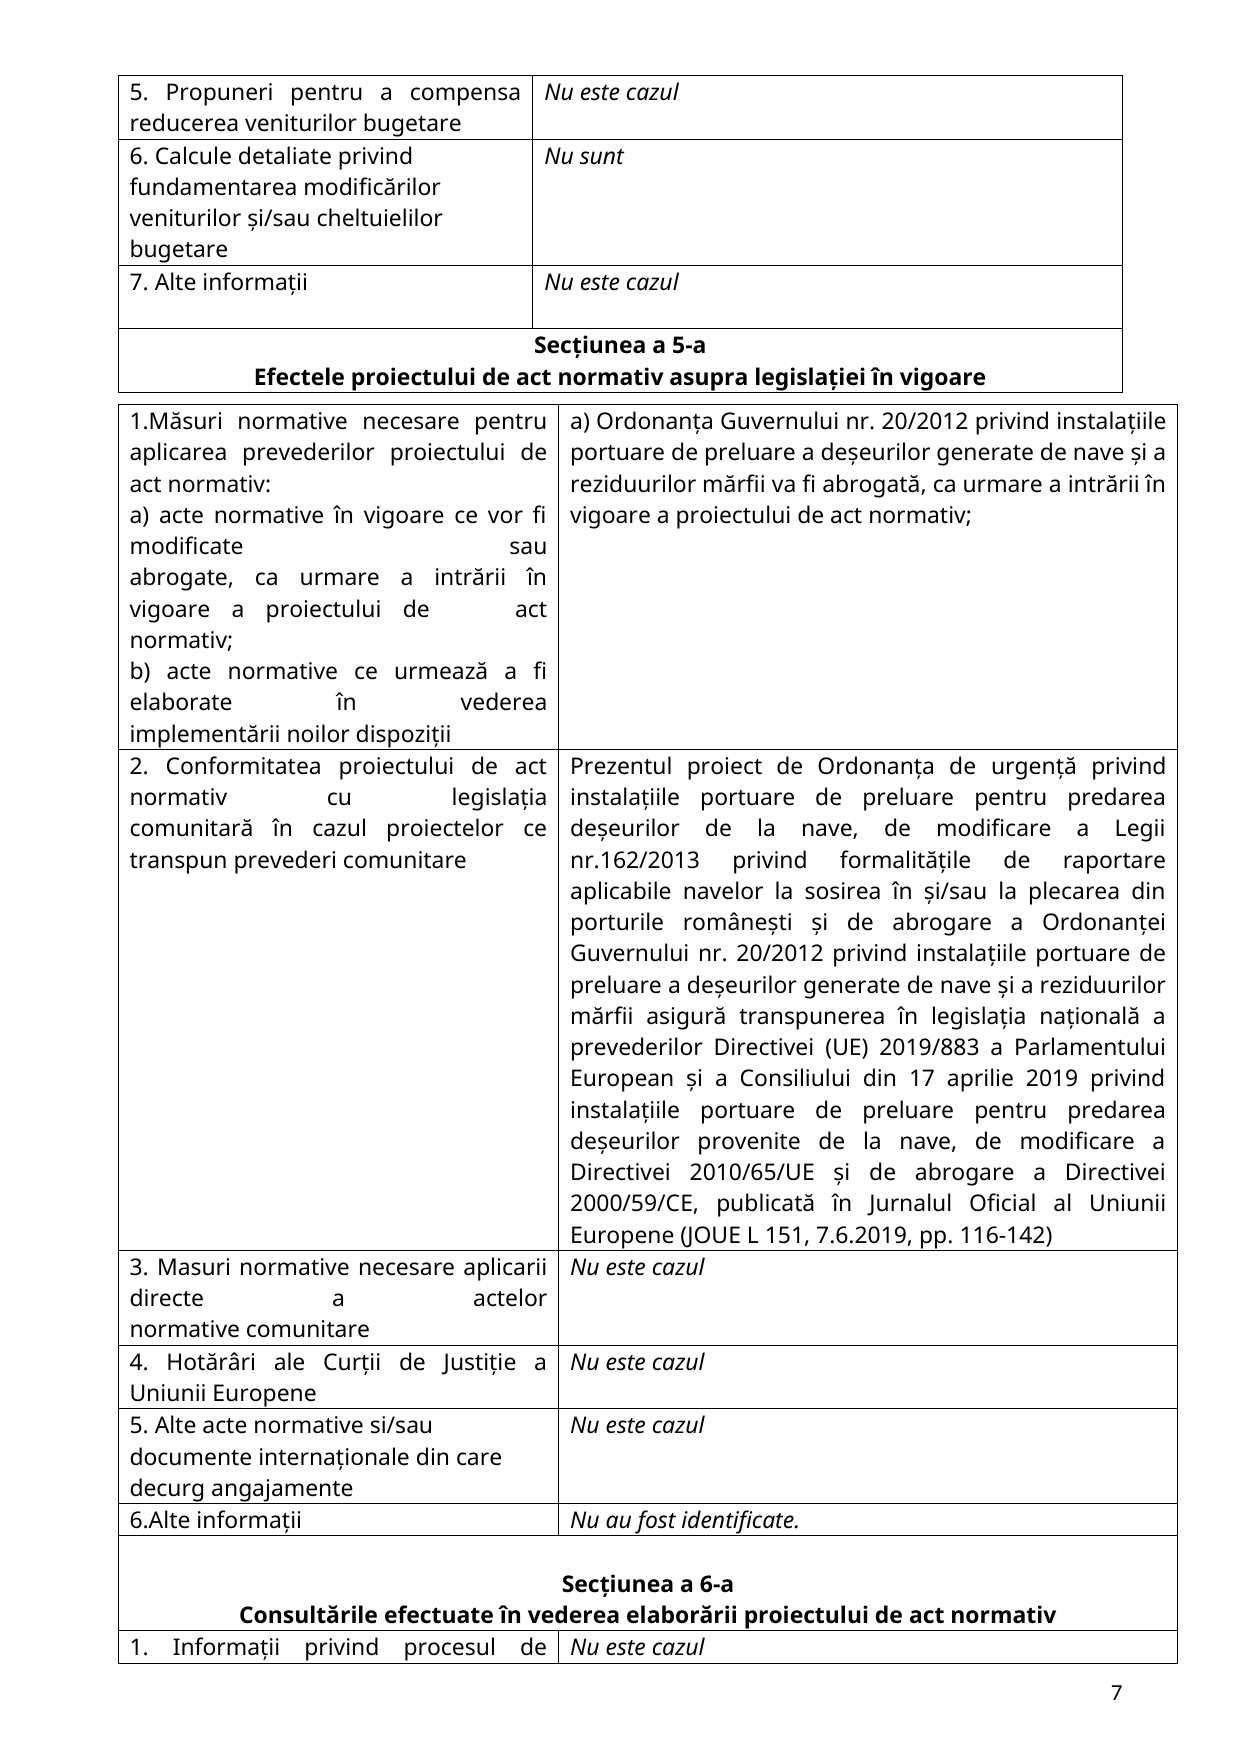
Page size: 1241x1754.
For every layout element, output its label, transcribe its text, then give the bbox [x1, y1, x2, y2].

table_cell Nu este cazul [559, 1346, 1177, 1408]
table_cell 7. Alte informații [119, 266, 532, 328]
table_cell 6. Calcule detaliate privind fundamentarea modificărilor veniturilor şi/sau cheltuielilor bugetare [119, 140, 532, 264]
table_cell Nu este cazul [559, 1409, 1177, 1503]
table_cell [119, 1631, 558, 1662]
table_cell Nu este cazul [533, 266, 1122, 328]
table_cell Nu este cazul [559, 1251, 1177, 1345]
table_cell Nu sunt [533, 140, 1122, 264]
table_cell Secțiunea a 5-a Efectele proiectului de act normativ asupra legislației în vigoare [119, 329, 1122, 392]
table_cell Nu este cazul [533, 76, 1122, 138]
table_cell Prezentul proiect de Ordonanța de urgență privind instalațiile portuare de preluare pentru predarea deșeurilor de la nave, de modificare a Legii nr.162/2013 privind formalitățile de raportare aplicabile navelor la sosirea în și/sau la plecarea din porturile româneşti și de abrogare a Ordonanţei Guvernului nr. 20/2012 privind instalaţiile portuare de preluare a deşeurilor generate de nave şi a reziduurilor mărfii asigură transpunerea în legislația națională a prevederilor Directivei (UE) 2019/883 a Parlamentului European și a Consiliului din 17 aprilie 2019 privind instalațiile portuare de preluare pentru predarea deșeurilor provenite de la nave, de modificare a Directivei 2010/65/UE și de abrogare a Directivei 2000/59/CE, publicată în Jurnalul Oficial al Uniunii Europene (JOUE L 151, 7.6.2019, pp. 116-142) [559, 750, 1177, 1250]
table_header a) Ordonanţa Guvernului nr. 20/2012 privind instalaţiile portuare de preluare a deşeurilor generate de nave şi a reziduurilor mărfii va fi abrogată, ca urmare a intrării în vigoare a proiectului de act normativ; [559, 405, 1177, 749]
table_cell 6.Alte informații [119, 1504, 558, 1535]
table_cell 5. Alte acte normative si/sau documente internaționale din care decurg angajamente [119, 1409, 558, 1503]
table_cell Nu au fost identificate. [559, 1504, 1177, 1535]
table_cell 3. Masuri normative necesare aplicarii directe a actelor normative comunitare [119, 1251, 558, 1345]
table_cell 5. Propuneri pentru a compensa reducerea veniturilor bugetare [119, 76, 532, 138]
table_cell 2. Conformitatea proiectului de act normativ cu legislația comunitară în cazul proiectelor ce transpun prevederi comunitare [119, 750, 558, 1250]
table_cell Nu este cazul [559, 1631, 1177, 1662]
table_header 1.Măsuri normative necesare pentru aplicarea prevederilor proiectului de act normativ: a) acte normative în vigoare ce vor fi modificate sau abrogate, ca urmare a intrării în vigoare a proiectului de act normativ; b) acte normative ce urmează a fi elaborate în vederea implementării noilor dispoziții [119, 405, 558, 749]
table_cell 4. Hotărâri ale Curții de Justiție a Uniunii Europene [119, 1346, 558, 1408]
table_cell Secțiunea a 6-a Consultările efectuate în vederea elaborării proiectului de act normativ [119, 1536, 1177, 1630]
